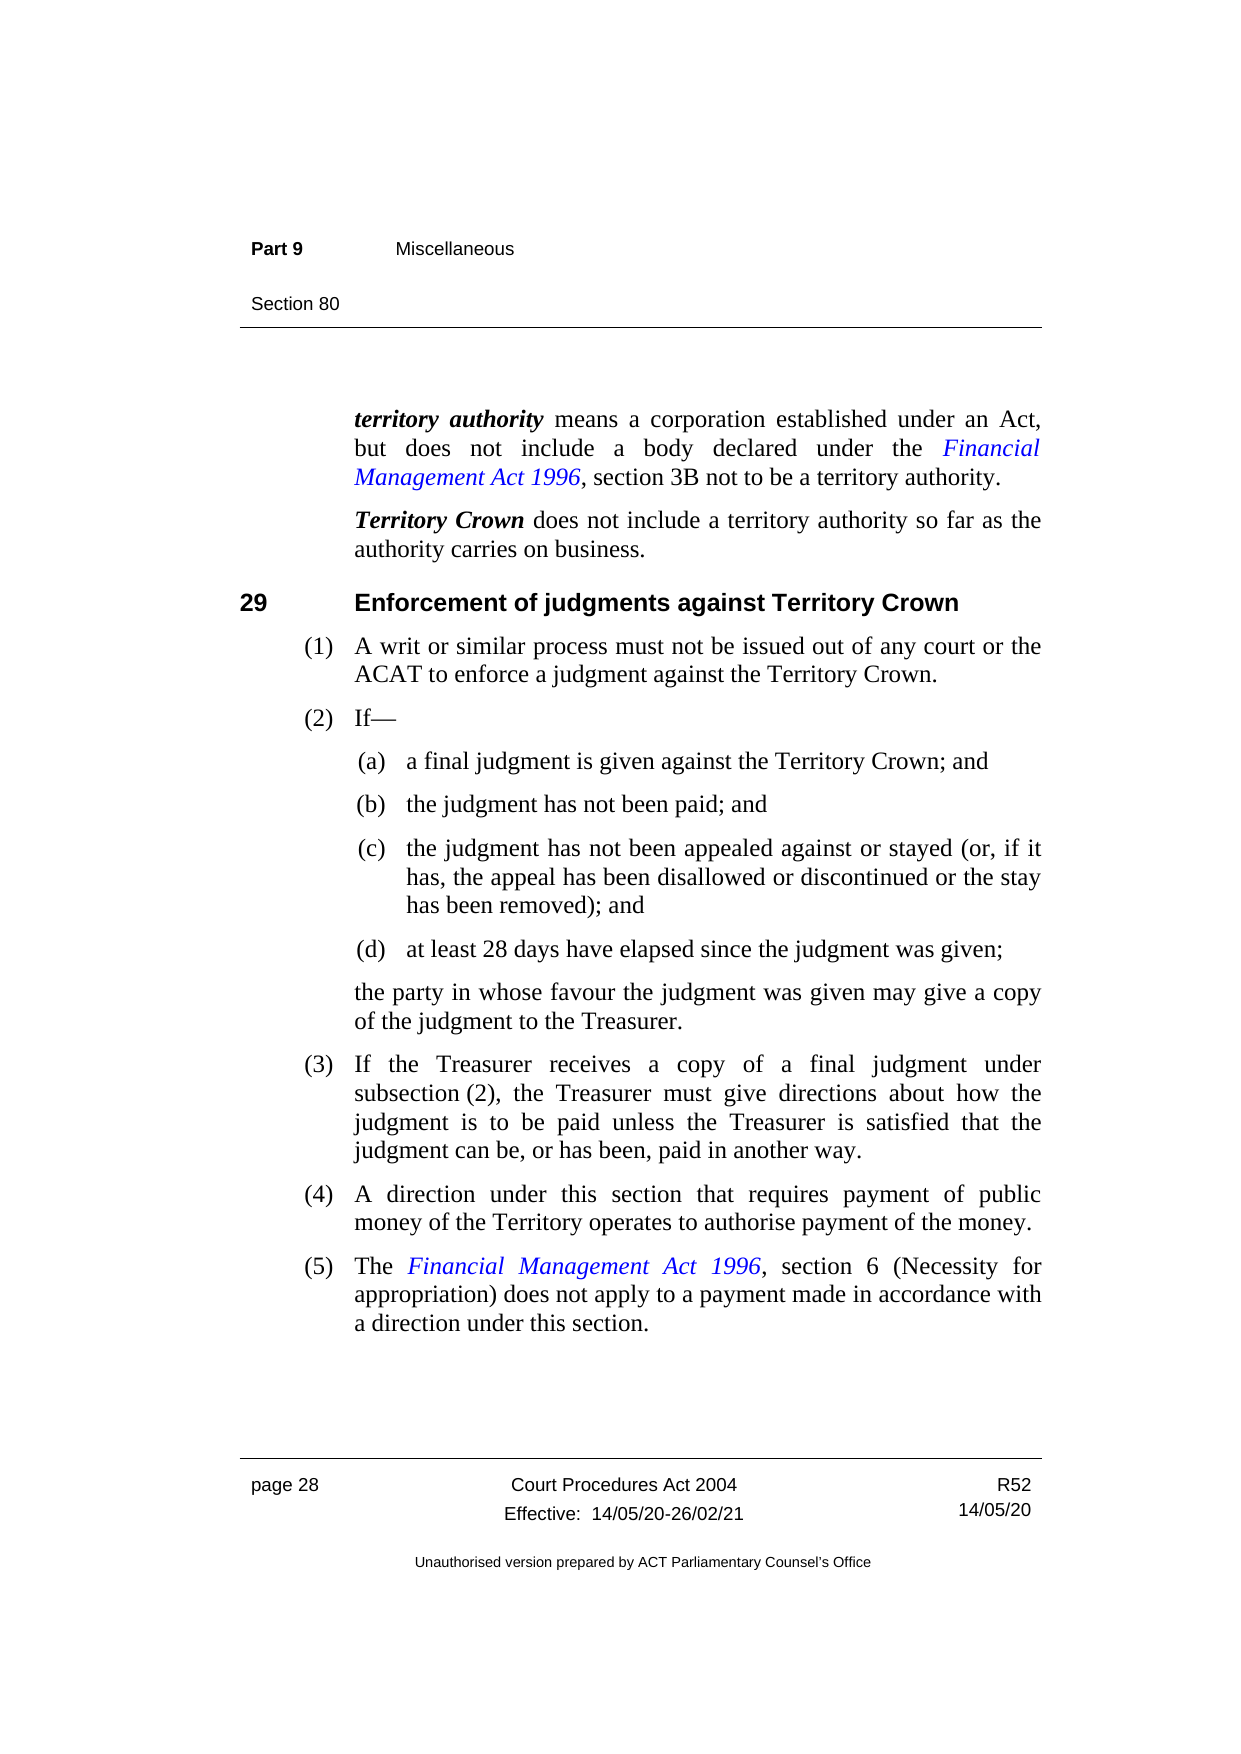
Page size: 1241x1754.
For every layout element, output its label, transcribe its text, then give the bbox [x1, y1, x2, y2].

text (b) the judgment has not been paid; and [239, 789, 1042, 818]
text (4) A direction under this section that requires payment of public money of the Territory operates to authorise payment of the money. [239, 1179, 1042, 1236]
text (1) A writ or similar process must not be issued out of any court or the ACAT to enforce a judgment against the Territory Crown. [239, 631, 1042, 688]
text (5) The Financial Management Act 1996, section 6 (Necessity for appropriation) does not apply to a payment made in accordance with a direction under this section. [239, 1251, 1042, 1337]
text (2) If— [239, 703, 1042, 732]
text Territory Crown does not include a territory authority so far as the authority carries on business. [354, 505, 1042, 562]
text 29 Enforcement of judgments against Territory Crown [239, 587, 1042, 616]
text (d) at least 28 days have elapsed since the judgment was given; [239, 934, 1042, 962]
text territory authority means a corporation established under an Act, but does not include a body declared under the Financial Management Act 1996, section 3B not to be a territory authority. [354, 404, 1042, 490]
text (a) a final judgment is given against the Territory Crown; and [239, 746, 1042, 775]
text the party in whose favour the judgment was given may give a copy of the judgment to the Treasurer. [354, 977, 1042, 1034]
text (3) If the Treasurer receives a copy of a final judgment under subsection (2), the Treasurer must give directions about how the judgment is to be paid unless the Treasurer is satisfied that the judgment can be, or has been, paid in another way. [239, 1049, 1042, 1164]
text (c) the judgment has not been appealed against or stayed (or, if it has, the appeal has been disallowed or discontinued or the stay has been removed); and [239, 833, 1042, 919]
